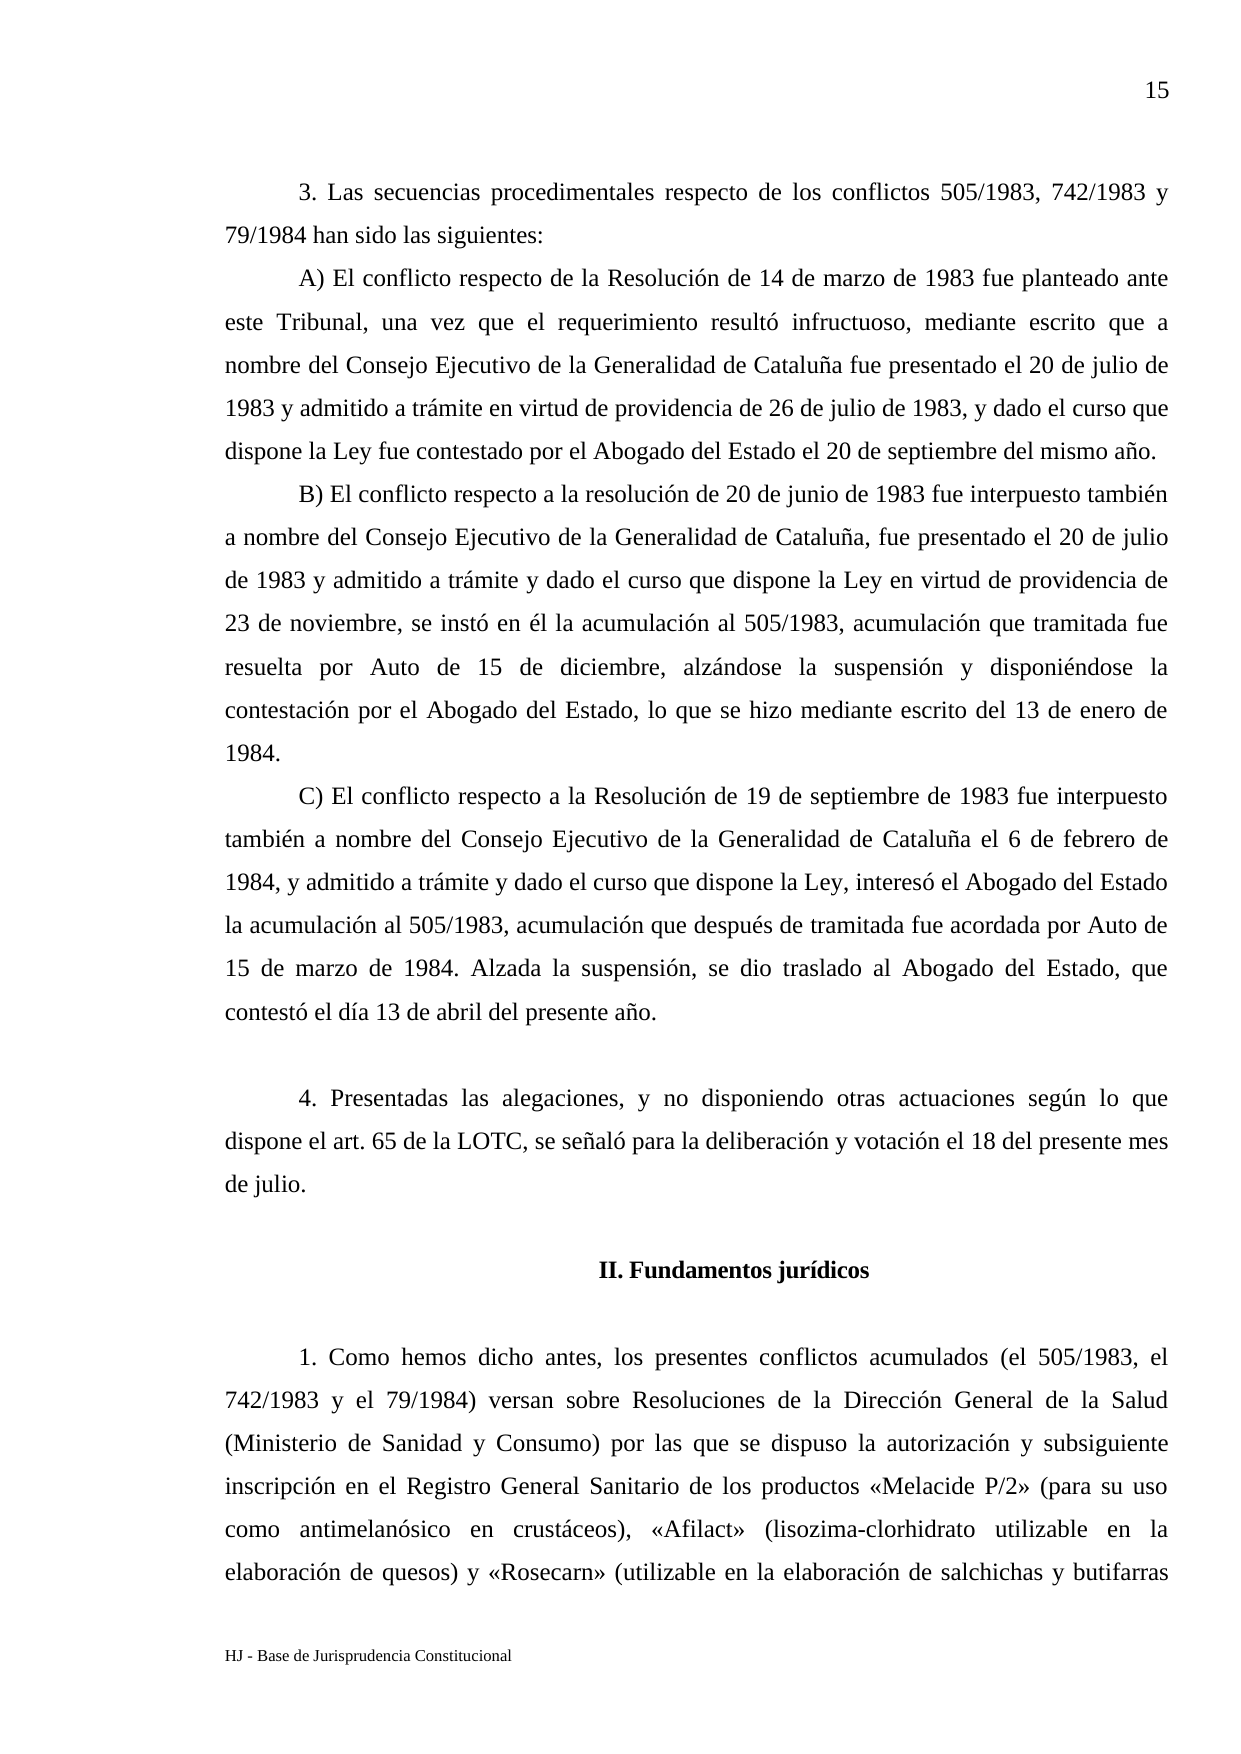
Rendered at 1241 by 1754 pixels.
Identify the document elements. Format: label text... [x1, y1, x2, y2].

text 4. Presentadas las alegaciones, y no disponiendo otras actuaciones según lo que dispone el art. 65 de la LOTC, se señaló para la deliberación y votación el 18 del presente mes de julio. [224, 1083, 1169, 1198]
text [224, 1342, 1169, 1586]
text C) El conflicto respecto a la Resolución de 19 de septiembre de 1983 fue interpuesto también a nombre del Consejo Ejecutivo de la Generalidad de Cataluña el 6 de febrero de 1984, y admitido a trámite y dado el curso que dispone la Ley, interesó el Abogado del Estado la acumulación al 505/1983, acumulación que después de tramitada fue acordada por Auto de 15 de marzo de 1984. Alzada la suspensión, se dio traslado al Abogado del Estado, que contestó el día 13 de abril del presente año. [224, 781, 1169, 1025]
text A) El conflicto respecto de la Resolución de 14 de marzo de 1983 fue planteado ante este Tribunal, una vez que el requerimiento resultó infructuoso, mediante escrito que a nombre del Consejo Ejecutivo de la Generalidad de Cataluña fue presentado el 20 de julio de 1983 y admitido a trámite en virtud de providencia de 26 de julio de 1983, y dado el curso que dispone la Ley fue contestado por el Abogado del Estado el 20 de septiembre del mismo año. [224, 263, 1169, 465]
text 3. Las secuencias procedimentales respecto de los conflictos 505/1983, 742/1983 y 79/1984 han sido las siguientes: [224, 177, 1169, 249]
text B) El conflicto respecto a la resolución de 20 de junio de 1983 fue interpuesto también a nombre del Consejo Ejecutivo de la Generalidad de Cataluña, fue presentado el 20 de julio de 1983 y admitido a trámite y dado el curso que dispone la Ley en virtud de providencia de 23 de noviembre, se instó en él la acumulación al 505/1983, acumulación que tramitada fue resuelta por Auto de 15 de diciembre, alzándose la suspensión y disponiéndose la contestación por el Abogado del Estado, lo que se hizo mediante escrito del 13 de enero de 1984. [224, 479, 1169, 767]
subtitle II. Fundamentos jurídicos [224, 1255, 1169, 1284]
